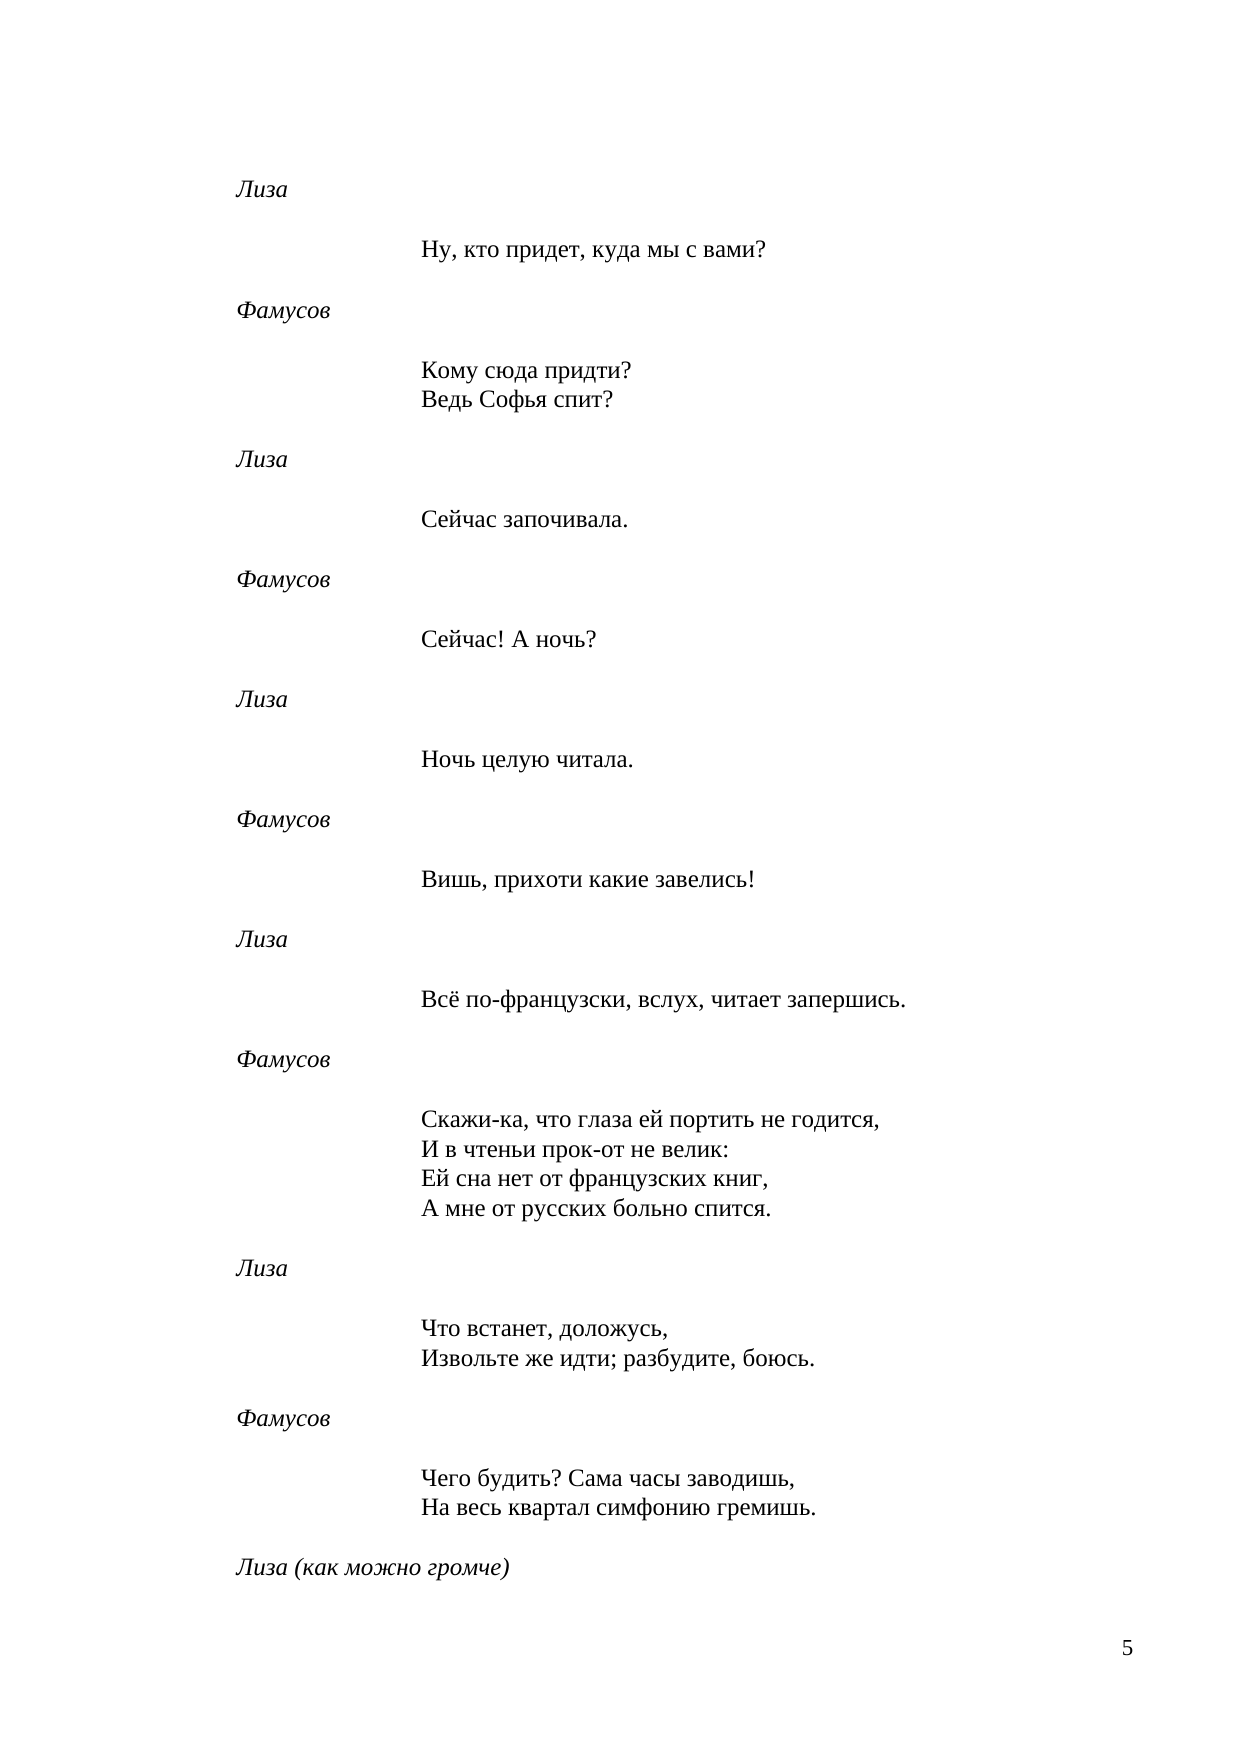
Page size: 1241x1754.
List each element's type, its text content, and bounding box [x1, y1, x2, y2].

text Лиза [236, 924, 1167, 953]
text Лиза [236, 684, 1167, 713]
text Чего будить? Сама часы заводишь, На весь квартал симфонию гремишь. [421, 1463, 818, 1521]
text Фамусов [236, 564, 1167, 593]
text Фамусов [236, 295, 1167, 323]
text Лиза [236, 444, 1167, 473]
text Фамусов [236, 804, 1167, 833]
text Фамусов [236, 1044, 1167, 1073]
text Ночь целую читала. [421, 744, 1167, 773]
text Лиза [236, 1253, 1167, 1282]
text Ей сна нет от французских книг, А мне от русских больно спится. [421, 1163, 784, 1222]
text Фамусов [236, 1403, 1167, 1432]
text Всё по-французски, вслух, читает запершись. [252, 984, 1074, 1013]
text Что встанет, доложусь, [421, 1313, 1167, 1342]
text Вишь, прихоти какие завелись! [421, 864, 1167, 893]
text Лиза [236, 174, 1167, 203]
text Сейчас започивала. [421, 504, 1167, 533]
text Сейчас! А ночь? [421, 624, 1167, 653]
text Ну, кто придет, куда мы с вами? [421, 234, 1167, 263]
text Лиза (как можно громче) [236, 1552, 1167, 1581]
text Кому сюда придти? Ведь Софья спит? [421, 355, 665, 413]
text Скажи-ка, что глаза ей портить не годится, И в чтеньи прок-от не велик: [421, 1104, 892, 1162]
text Извольте же идти; разбудите, боюсь. [421, 1343, 1167, 1372]
